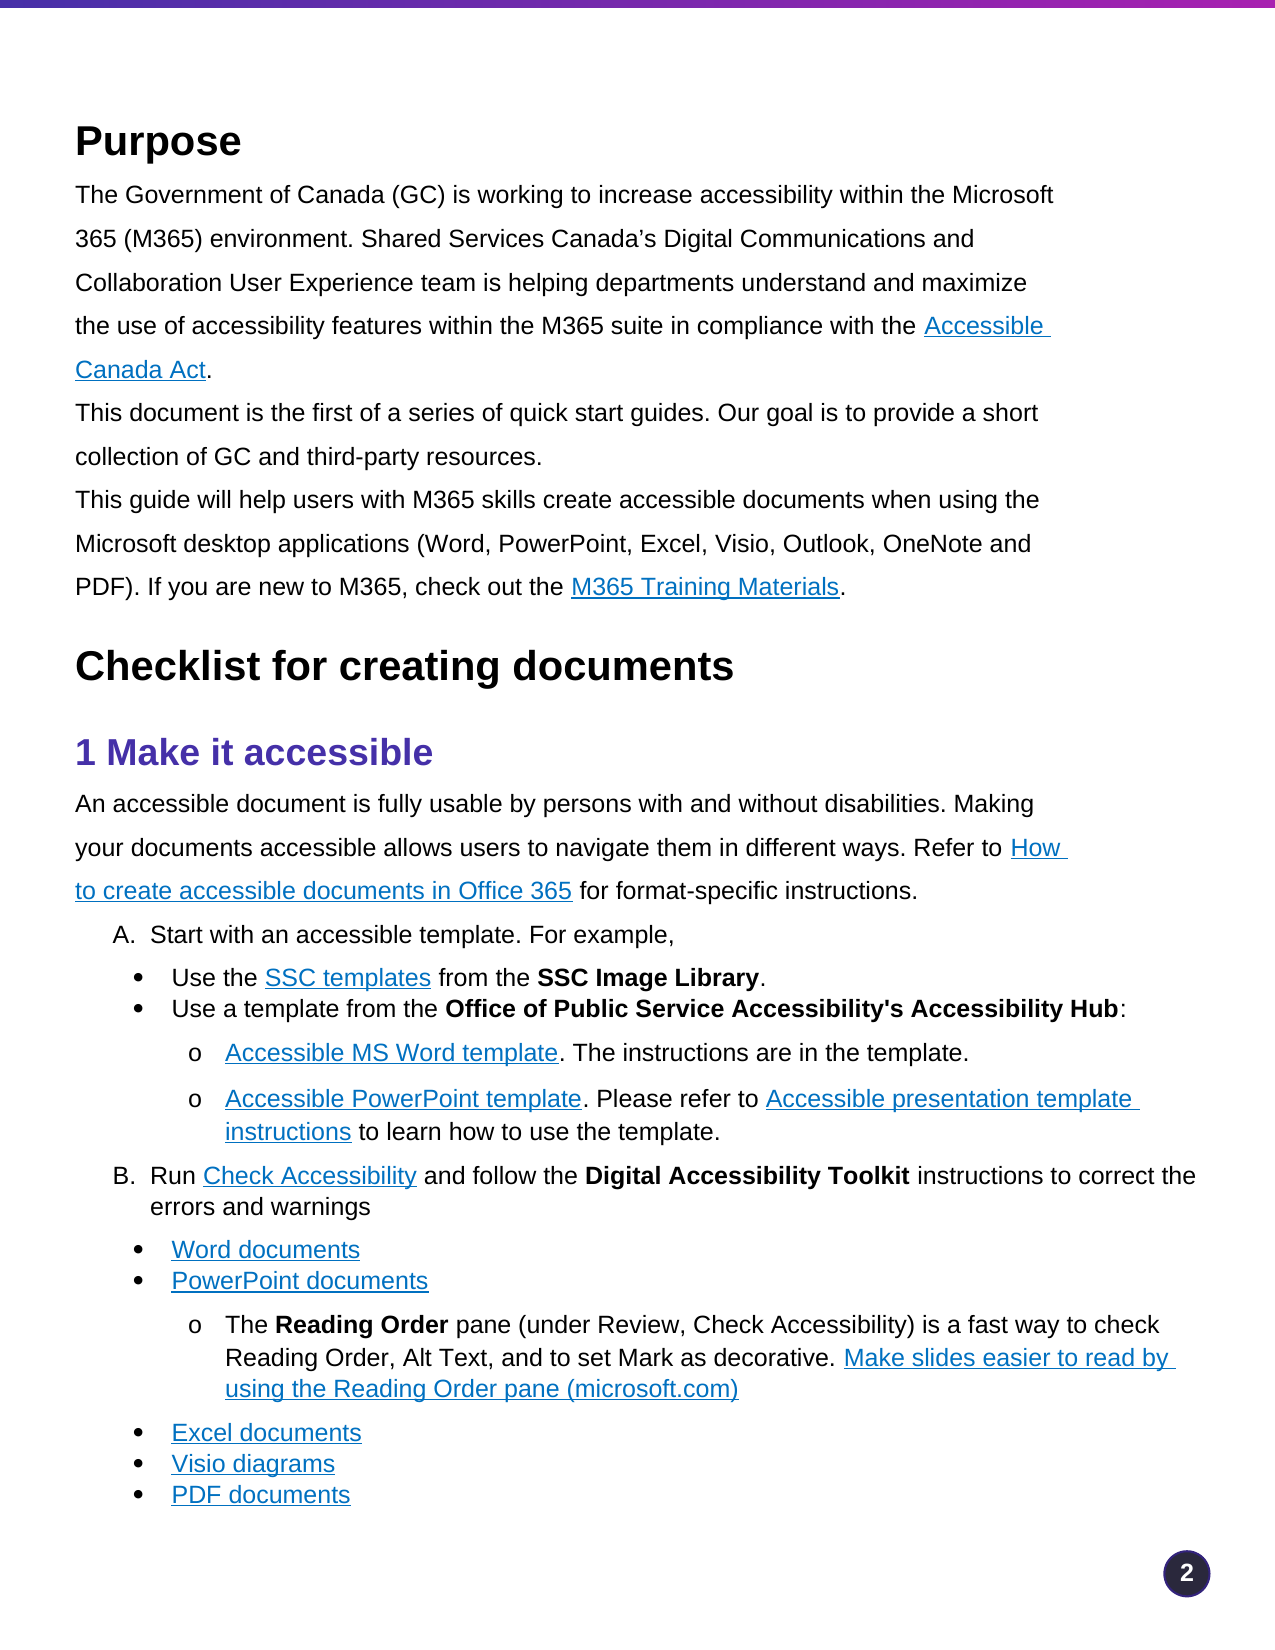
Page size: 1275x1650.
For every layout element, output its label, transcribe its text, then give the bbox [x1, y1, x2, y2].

text Microsoft desktop applications (Word, PowerPoint, Excel, Visio, Outlook, OneNote and [75, 529, 1200, 557]
list Use a template from the Office of Public Service Accessibility's Accessibility Hub: [134, 994, 1200, 1023]
text Collaboration User Experience team is helping departments understand and maximize [75, 267, 1200, 296]
text 365 (M365) environment. Shared Services Canada’s Digital Communications and [75, 224, 1200, 253]
list Run Check Accessibility and follow the Digital Accessibility Toolkit instructions to correct the errors and warnings [112, 1161, 1200, 1220]
list PDF documents [134, 1480, 1200, 1509]
text The Government of Canada (GC) is working to increase accessibility within the Microsoft [75, 180, 1200, 209]
list PowerPoint documents [134, 1266, 1200, 1295]
text collection of GC and third-party resources. [75, 442, 1200, 470]
subtitle Checklist for creating documents [75, 641, 1200, 689]
list Accessible MS Word template. The instructions are in the template. [187, 1038, 1200, 1069]
text This document is the first of a series of quick start guides. Our goal is to provide a short [75, 398, 1200, 427]
subtitle 1 Make it accessible [75, 730, 1200, 773]
subtitle Purpose [75, 116, 1200, 164]
text Canada Act. [75, 354, 1200, 383]
list Use the SSC templates from the SSC Image Library. [134, 963, 1200, 992]
list Excel documents [134, 1418, 1200, 1447]
list Visio diagrams [134, 1449, 1200, 1478]
text the use of accessibility features within the M365 suite in compliance with the Accessible [75, 311, 1200, 340]
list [187, 1310, 1200, 1403]
text This guide will help users with M365 skills create accessible documents when using the [75, 485, 1200, 514]
text PDF). If you are new to M365, check out the M365 Training Materials. [75, 572, 1200, 601]
list Word documents [134, 1235, 1200, 1264]
text An accessible document is fully usable by persons with and without disabilities. Making [75, 789, 1200, 818]
list Start with an accessible template. For example, [112, 920, 1200, 948]
list Accessible PowerPoint template. Please refer to Accessible presentation template instructions to learn how to use the template. [187, 1084, 1200, 1146]
text your documents accessible allows users to navigate them in different ways. Refer to How [75, 833, 1200, 861]
text to create accessible documents in Office 365 for format-specific instructions. [75, 876, 1200, 905]
